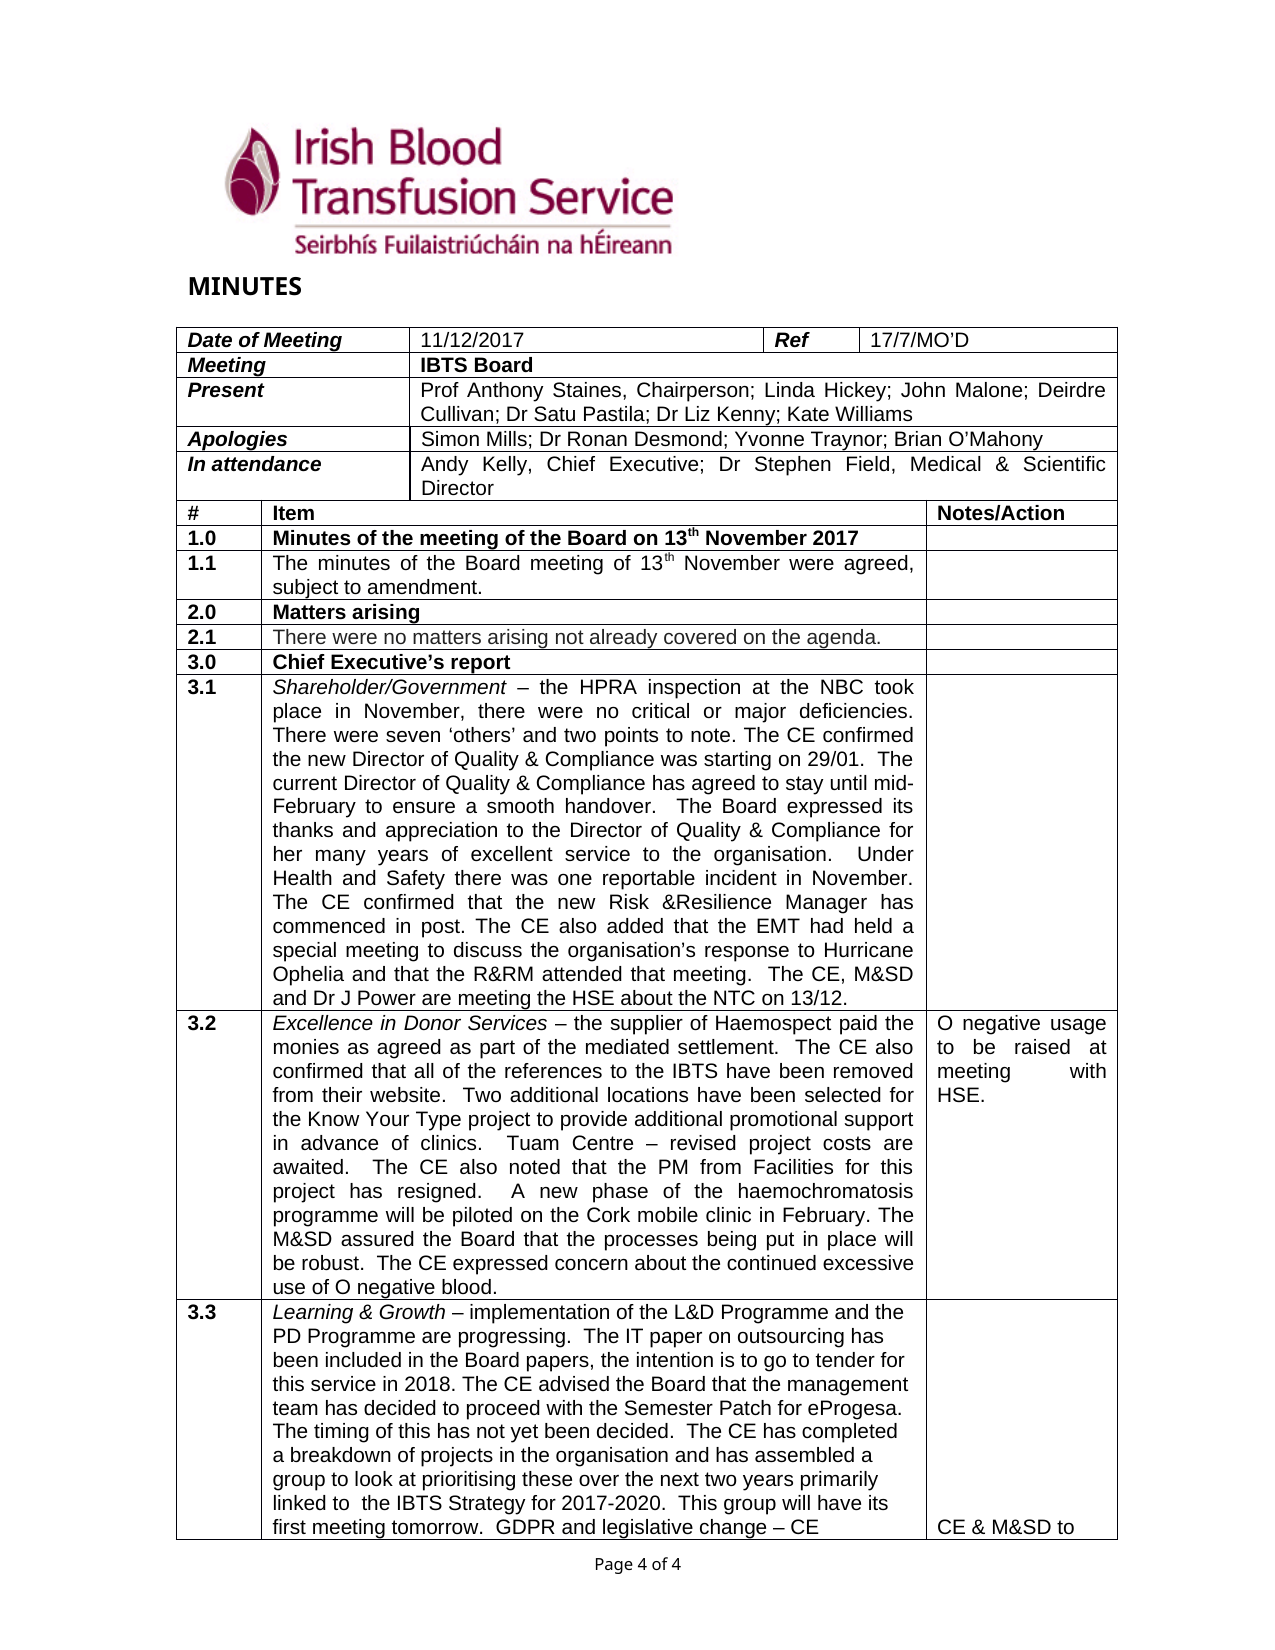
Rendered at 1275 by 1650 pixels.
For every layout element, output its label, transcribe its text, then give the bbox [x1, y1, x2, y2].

table_cell # [177, 501, 261, 524]
table_header 17/7/MO’D [860, 328, 1117, 352]
table_cell Matters arising [262, 600, 926, 623]
table_cell [927, 650, 1117, 673]
table_cell [927, 600, 1117, 623]
table_cell IBTS Board [410, 353, 1117, 377]
table_cell O negative usage to be raised at meeting with HSE. [927, 1011, 1117, 1298]
table_cell The minutes of the Board meeting of 13th November were agreed, subject to amendment. [262, 551, 926, 598]
picture [214, 112, 684, 150]
table_cell There were no matters arising not already covered on the agenda. [262, 625, 926, 648]
table_cell Shareholder/Government – the HPRA inspection at the NBC took place in November, there were no critical or major deficiencies. There were seven ‘others’ and two points to note. The CE confirmed the new Director of Quality & Compliance was starting on 29/01. The current Director of Quality & Compliance has agreed to stay until mid-February to ensure a smooth handover. The Board expressed its thanks and appreciation to the Director of Quality & Compliance for her many years of excellent service to the organisation. Under Health and Safety there was one reportable incident in November. The CE confirmed that the new Risk &Resilience Manager has commenced in post. The CE also added that the EMT had held a special meeting to discuss the organisation’s response to Hurricane Ophelia and that the R&RM attended that meeting. The CE, M&SD and Dr J Power are meeting the HSE about the NTC on 13/12. [262, 675, 926, 1010]
table_cell Meeting [177, 353, 409, 377]
table_cell [927, 526, 1117, 549]
table_cell 1.1 [177, 551, 261, 598]
table_cell 3.2 [177, 1011, 261, 1298]
table_cell Chief Executive’s report [262, 650, 926, 673]
table_cell 3.0 [177, 650, 261, 673]
table_cell Andy Kelly, Chief Executive; Dr Stephen Field, Medical & Scientific Director [411, 452, 1117, 499]
table_cell 1.0 [177, 526, 261, 549]
table_cell Simon Mills; Dr Ronan Desmond; Yvonne Traynor; Brian O’Mahony [411, 427, 1117, 451]
table_cell In attendance [177, 452, 409, 499]
table_cell Notes/Action [927, 501, 1117, 524]
table_cell Minutes of the meeting of the Board on 13th November 2017 [262, 526, 926, 549]
table_header Ref [764, 328, 859, 352]
table_cell 2.1 [177, 625, 261, 648]
table_header 11/12/2017 [410, 328, 763, 352]
table_cell 3.1 [177, 675, 261, 1010]
table_cell [927, 675, 1117, 1010]
title MINUTES [187, 150, 1088, 303]
table_cell Item [262, 501, 926, 524]
table_cell Prof Anthony Staines, Chairperson; Linda Hickey; John Malone; Deirdre Cullivan; Dr Satu Pastila; Dr Liz Kenny; Kate Williams [410, 378, 1117, 426]
table_cell [927, 551, 1117, 598]
table_header Date of Meeting [177, 328, 409, 352]
table_cell CE & M&SD to raise the issue of patient consent with the HSE. [927, 1300, 1117, 1539]
table_cell Apologies [177, 427, 409, 451]
table_cell 3.3 [177, 1300, 261, 1539]
table_cell [927, 625, 1117, 648]
table_cell Present [177, 378, 409, 426]
table_cell 2.0 [177, 600, 261, 623]
table_cell Excellence in Donor Services – the supplier of Haemospect paid the monies as agreed as part of the mediated settlement. The CE also confirmed that all of the references to the IBTS have been removed from their website. Two additional locations have been selected for the Know Your Type project to provide additional promotional support in advance of clinics. Tuam Centre – revised project costs are awaited. The CE also noted that the PM from Facilities for this project has resigned. A new phase of the haemochromatosis programme will be piloted on the Cork mobile clinic in February. The M&SD assured the Board that the processes being put in place will be robust. The CE expressed concern about the continued excessive use of O negative blood. [262, 1011, 926, 1298]
